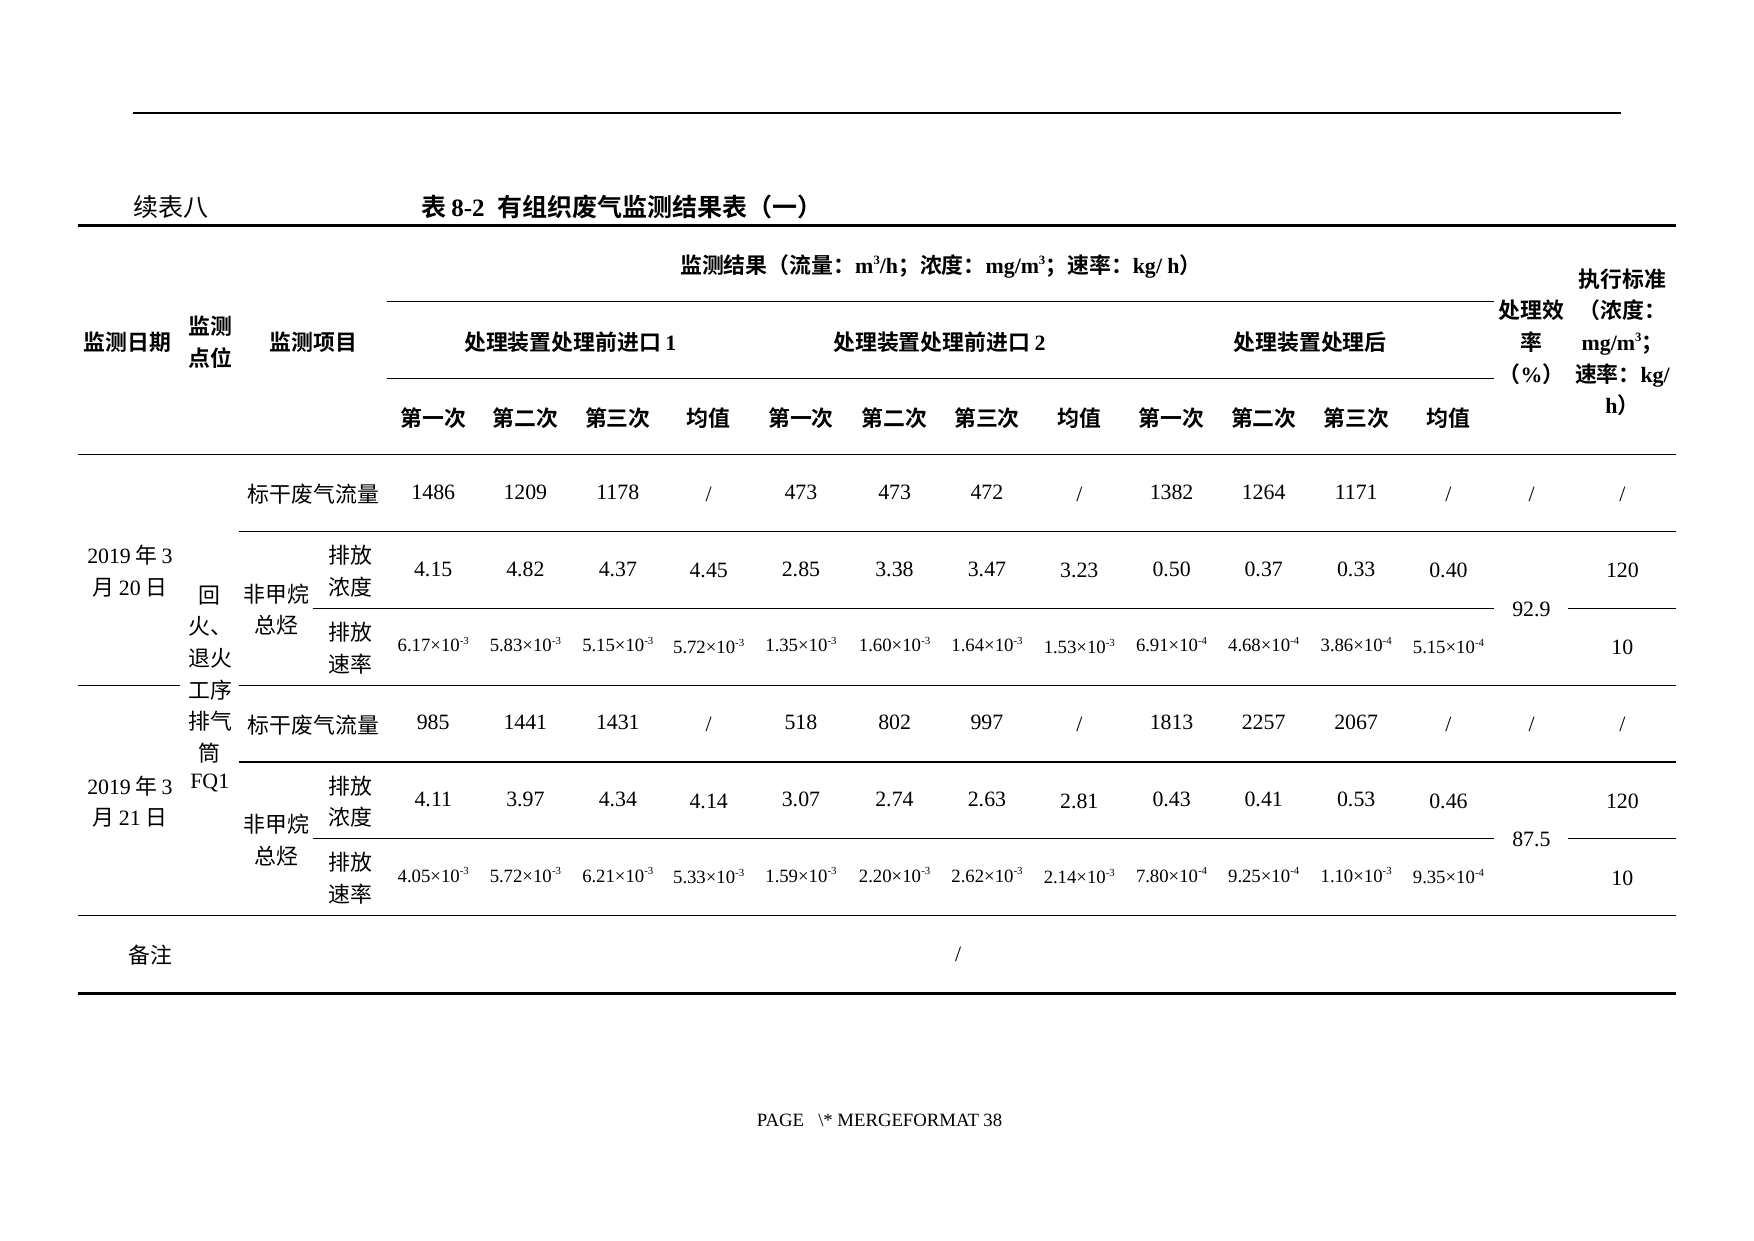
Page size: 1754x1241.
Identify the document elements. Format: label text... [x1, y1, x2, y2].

table_cell 4.05×10-3 [387, 839, 479, 915]
table_cell 非甲烷总烃 [239, 763, 312, 915]
table_cell 标干废气流量 [239, 455, 387, 531]
table_cell 均值 [1033, 379, 1125, 454]
table_cell / [1033, 686, 1125, 761]
table_cell 1382 [1125, 455, 1217, 531]
table_cell 6.17×10-3 [387, 609, 479, 685]
table_cell 2257 [1218, 686, 1310, 761]
table_cell / [1568, 686, 1676, 761]
table_cell / [1402, 686, 1494, 761]
table_cell 第一次 [387, 379, 479, 454]
table_cell 0.41 [1218, 763, 1310, 838]
table_cell 5.33×10-3 [664, 839, 753, 915]
table_cell 第三次 [941, 379, 1033, 454]
table_cell 备注 [78, 916, 239, 992]
table_cell 处理装置处理前进口1 [387, 302, 753, 378]
table_cell 518 [753, 686, 848, 761]
table_cell 4.45 [664, 532, 753, 608]
table_cell 10 [1568, 609, 1676, 685]
table_cell 1431 [571, 686, 664, 761]
table_cell 997 [941, 686, 1033, 761]
table_cell 1264 [1218, 455, 1310, 531]
table_cell 第三次 [1310, 379, 1402, 454]
table_cell 473 [848, 455, 941, 531]
table_cell 0.50 [1125, 532, 1217, 608]
table_cell 802 [848, 686, 941, 761]
table_cell 1.60×10-3 [848, 609, 941, 685]
table_cell 473 [753, 455, 848, 531]
table_cell 985 [387, 686, 479, 761]
table_cell 4.82 [479, 532, 571, 608]
table_cell 2.81 [1033, 763, 1125, 838]
table_cell 0.46 [1402, 763, 1494, 838]
table_cell 均值 [664, 379, 753, 454]
table_cell / [1402, 455, 1494, 531]
table_cell 1813 [1125, 686, 1217, 761]
table_cell 1.64×10-3 [941, 609, 1033, 685]
table_cell 472 [941, 455, 1033, 531]
table_cell 2067 [1310, 686, 1402, 761]
table_cell 10 [1568, 839, 1676, 915]
table_cell / [1494, 455, 1568, 531]
table_cell 回火、退火工序排气筒FQ1 [180, 455, 239, 915]
table_cell / [239, 916, 1676, 992]
table_cell 3.07 [753, 763, 848, 838]
table_cell 第二次 [479, 379, 571, 454]
table_cell 87.5 [1494, 763, 1568, 915]
table_header 执行标准（浓度：mg/m3；速率：kg/ h） [1568, 227, 1676, 454]
table_cell 0.53 [1310, 763, 1402, 838]
table_cell 4.37 [571, 532, 664, 608]
table_cell 均值 [1402, 379, 1494, 454]
table_cell 3.86×10-4 [1310, 609, 1402, 685]
table_cell 5.72×10-3 [664, 609, 753, 685]
table_cell 3.38 [848, 532, 941, 608]
table_cell / [1568, 455, 1676, 531]
table_cell 5.83×10-3 [479, 609, 571, 685]
table_cell 排放 速率 [313, 609, 387, 685]
table_cell 3.97 [479, 763, 571, 838]
table_cell 2.14×10-3 [1033, 839, 1125, 915]
table_cell 第二次 [848, 379, 941, 454]
table_cell 排放 速率 [313, 839, 387, 915]
table_cell 9.25×10-4 [1218, 839, 1310, 915]
table_cell 1209 [479, 455, 571, 531]
table_cell 1178 [571, 455, 664, 531]
table_cell 2.63 [941, 763, 1033, 838]
table_cell 5.72×10-3 [479, 839, 571, 915]
table_cell 第三次 [571, 379, 664, 454]
table_cell 1486 [387, 455, 479, 531]
table_cell 5.15×10-4 [1402, 609, 1494, 685]
table_cell 4.15 [387, 532, 479, 608]
table_cell 6.91×10-4 [1125, 609, 1217, 685]
table_cell 排放 浓度 [313, 763, 387, 838]
table_cell 第一次 [1125, 379, 1217, 454]
table_cell 1.10×10-3 [1310, 839, 1402, 915]
table_cell 92.9 [1494, 532, 1568, 685]
table_cell 3.47 [941, 532, 1033, 608]
table_cell / [1033, 455, 1125, 531]
table_cell 120 [1568, 763, 1676, 838]
table_cell 4.11 [387, 763, 479, 838]
text 续表八 表8-2 有组织废气监测结果表（一） [133, 188, 1621, 224]
table_cell 1.35×10-3 [753, 609, 848, 685]
table_cell 第二次 [1218, 379, 1310, 454]
table_cell 6.21×10-3 [571, 839, 664, 915]
table_header 处理效率（%） [1494, 227, 1568, 454]
table_cell 0.33 [1310, 532, 1402, 608]
table_cell 2019年3月20日 [78, 455, 180, 685]
table_cell / [1494, 686, 1568, 761]
table_cell / [664, 686, 753, 761]
table_cell 第一次 [753, 379, 848, 454]
table_header 监测结果（流量：m3/h；浓度：mg/m3；速率：kg/ h） [387, 227, 1494, 301]
table_cell 标干废气流量 [239, 686, 387, 761]
table_cell 0.40 [1402, 532, 1494, 608]
table_cell 1441 [479, 686, 571, 761]
table_cell 非甲烷总烃 [239, 532, 312, 685]
table_cell 2019年3月21日 [78, 686, 180, 915]
table_cell 2.62×10-3 [941, 839, 1033, 915]
table_cell 3.23 [1033, 532, 1125, 608]
table_header 监测 点位 [180, 227, 239, 454]
table_cell 处理装置处理前进口2 [753, 302, 1125, 378]
table_cell 0.37 [1218, 532, 1310, 608]
table_cell 0.43 [1125, 763, 1217, 838]
table_cell 4.68×10-4 [1218, 609, 1310, 685]
table_cell 7.80×10-4 [1125, 839, 1217, 915]
table_cell 2.85 [753, 532, 848, 608]
table_cell 4.14 [664, 763, 753, 838]
table_cell 2.20×10-3 [848, 839, 941, 915]
table_cell 5.15×10-3 [571, 609, 664, 685]
table_header 监测日期 [78, 227, 180, 454]
table_cell 1171 [1310, 455, 1402, 531]
table_header 监测项目 [239, 227, 387, 454]
table_cell 1.59×10-3 [753, 839, 848, 915]
table_cell 排放 浓度 [313, 532, 387, 608]
table_cell / [664, 455, 753, 531]
table_cell 处理装置处理后 [1125, 302, 1494, 378]
table_cell 120 [1568, 532, 1676, 608]
table_cell 2.74 [848, 763, 941, 838]
table_cell 1.53×10-3 [1033, 609, 1125, 685]
table_cell 4.34 [571, 763, 664, 838]
table_cell 9.35×10-4 [1402, 839, 1494, 915]
